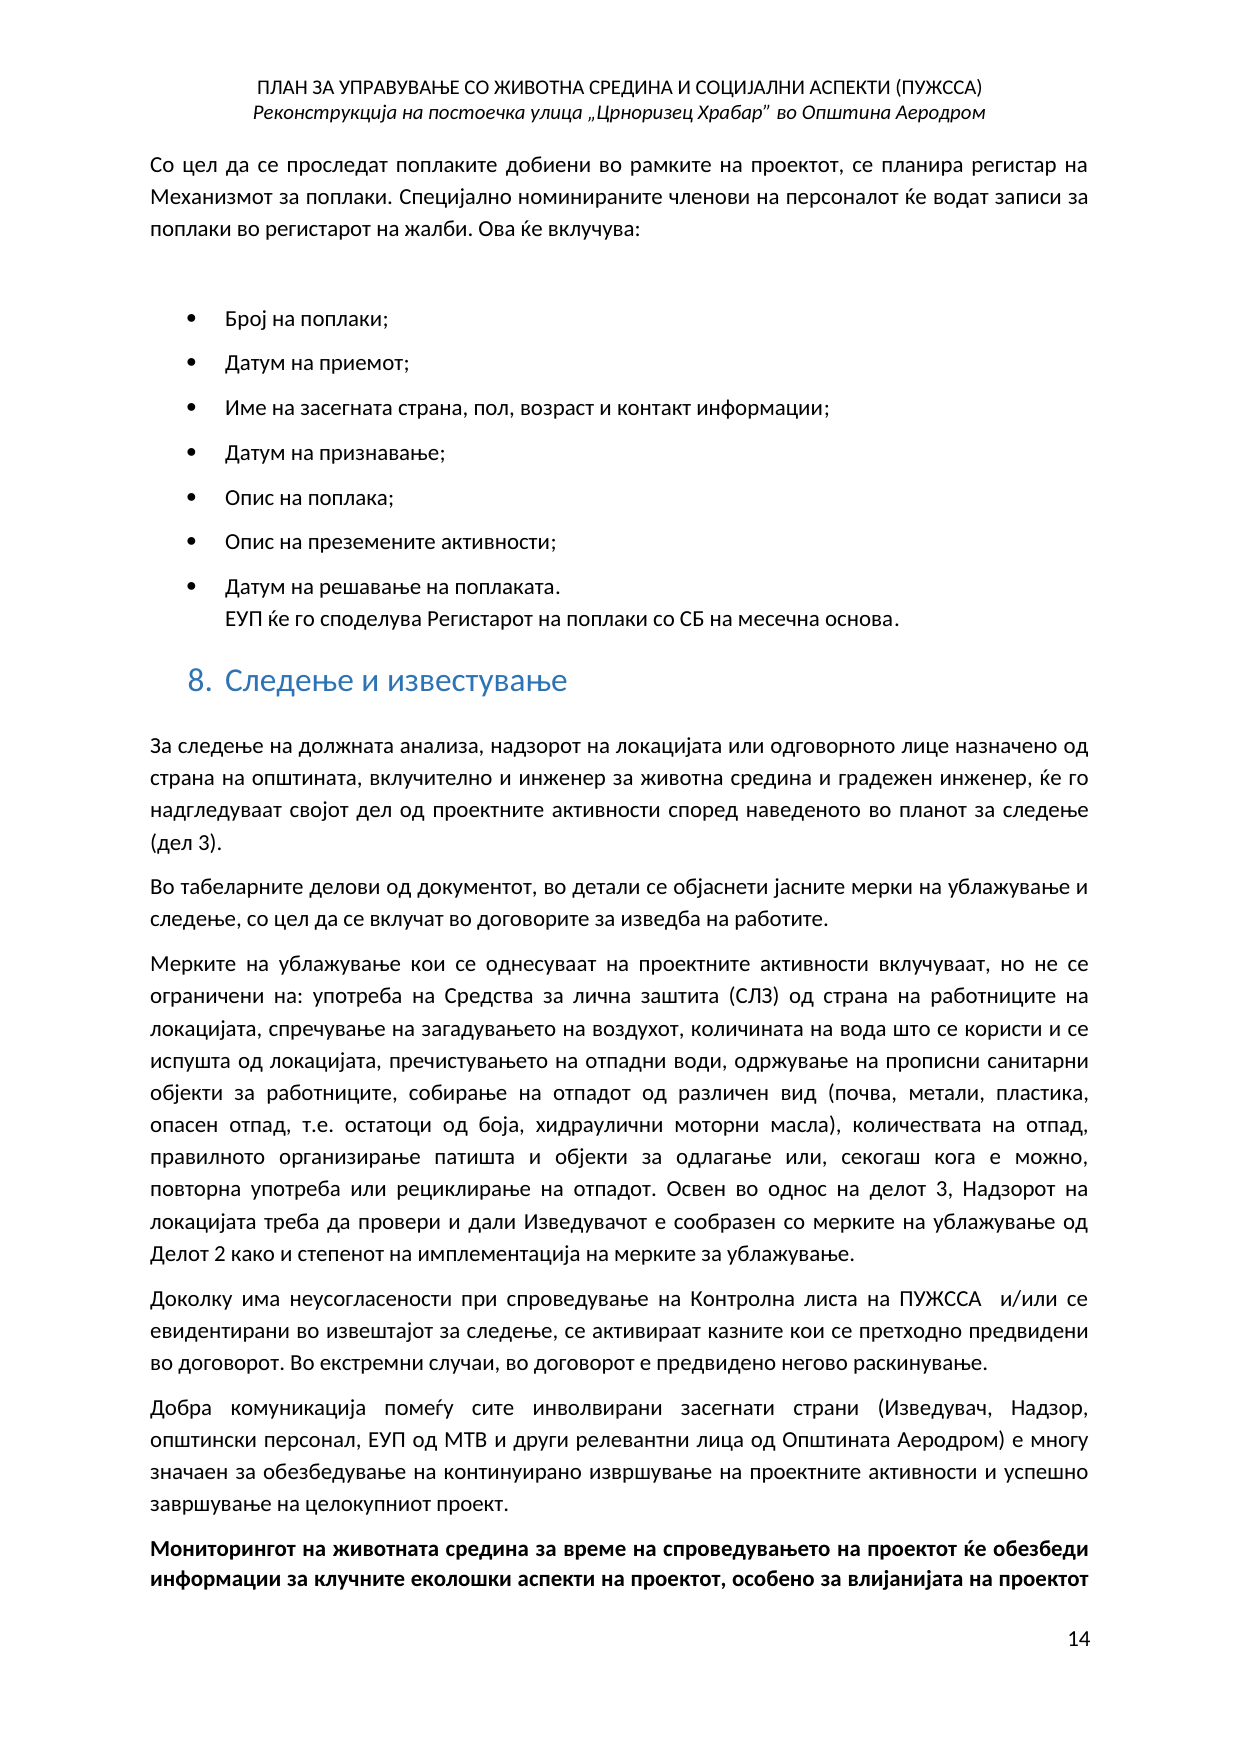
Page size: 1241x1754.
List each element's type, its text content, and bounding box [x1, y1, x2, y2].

list Опис на преземените активности; [187, 527, 1090, 555]
list Датум на решавање на поплаката. [187, 572, 1090, 600]
text Со цел да се проследат поплаките добиени во рамките на проектот, се планира регистар на Механизмот за поплаки. Специјално номинираните членови на персоналот ќе водат записи за поплаки во регистарот на жалби. Ова ќе вклучува: [150, 150, 1090, 242]
text Мерките на ублажување кои се однесуваат на проектните активности вклучуваат, но не се ограничени на: употреба на Средства за лична заштита (СЛЗ) од страна на работниците на локацијата, спречување на загадувањето на воздухот, количината на вода што се користи и се испушта од локацијата, пречистувањето на отпадни води, одржување на прописни санитарни објекти за работниците, собирање на отпадот од различен вид (почва, метали, пластика, опасен отпад, т.е. остатоци од боја, хидраулични моторни масла), количествата на отпад, правилното организирање патишта и објекти за одлагање или, секогаш кога е можно, повторна употреба или рециклирање на отпадот. Освен во однос на делот 3, Надзорот на локацијата треба да провери и дали Изведувачот е сообразен со мерките на ублажување од Делот 2 како и степенот на имплементација на мерките за ублажување. [150, 949, 1090, 1267]
list Датум на признавање; [187, 438, 1090, 466]
text Добра комуникација помеѓу сите инволвирани засегнати страни (Изведувач, Надзор, општински персонал, ЕУП од МТВ и други релевантни лица од Општината Аеродром) е многу значаен за обезбедување на континуирано извршување на проектните активности и успешно завршување на целокупниот проект. [150, 1393, 1090, 1517]
list Име на засегната страна, пол, возраст и контакт информации; [187, 393, 1090, 421]
list Број на поплаки; [187, 304, 1090, 332]
text За следење на должната анализа, надзорот на локацијата или одговорното лице назначено од страна на општината, вклучително и инженер за животна средина и градежен инженер, ќе го надгледуваат својот дел од проектните активности според наведеното во планот за следење (дел 3). [150, 731, 1090, 856]
subtitle Следење и известување [187, 659, 1090, 700]
text Во табеларните делови од документот, во детали се објаснети јасните мерки на ублажување и следење, со цел да се вклучат во договорите за изведба на работите. [150, 872, 1090, 933]
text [150, 1534, 1090, 1592]
text ЕУП ќе го споделува Регистарот на поплаки со СБ на месечна основа. [150, 604, 1090, 632]
list Датум на приемот; [187, 348, 1090, 377]
text Доколку има неусогласености при спроведување на Контролна листа на ПУЖССА и/или се евидентирани во извештајот за следење, се активираат казните кои се претходно предвидени во договорот. Во екстремни случаи, во договорот е предвидено негово раскинување. [150, 1284, 1090, 1376]
list Опис на поплака; [187, 483, 1090, 511]
